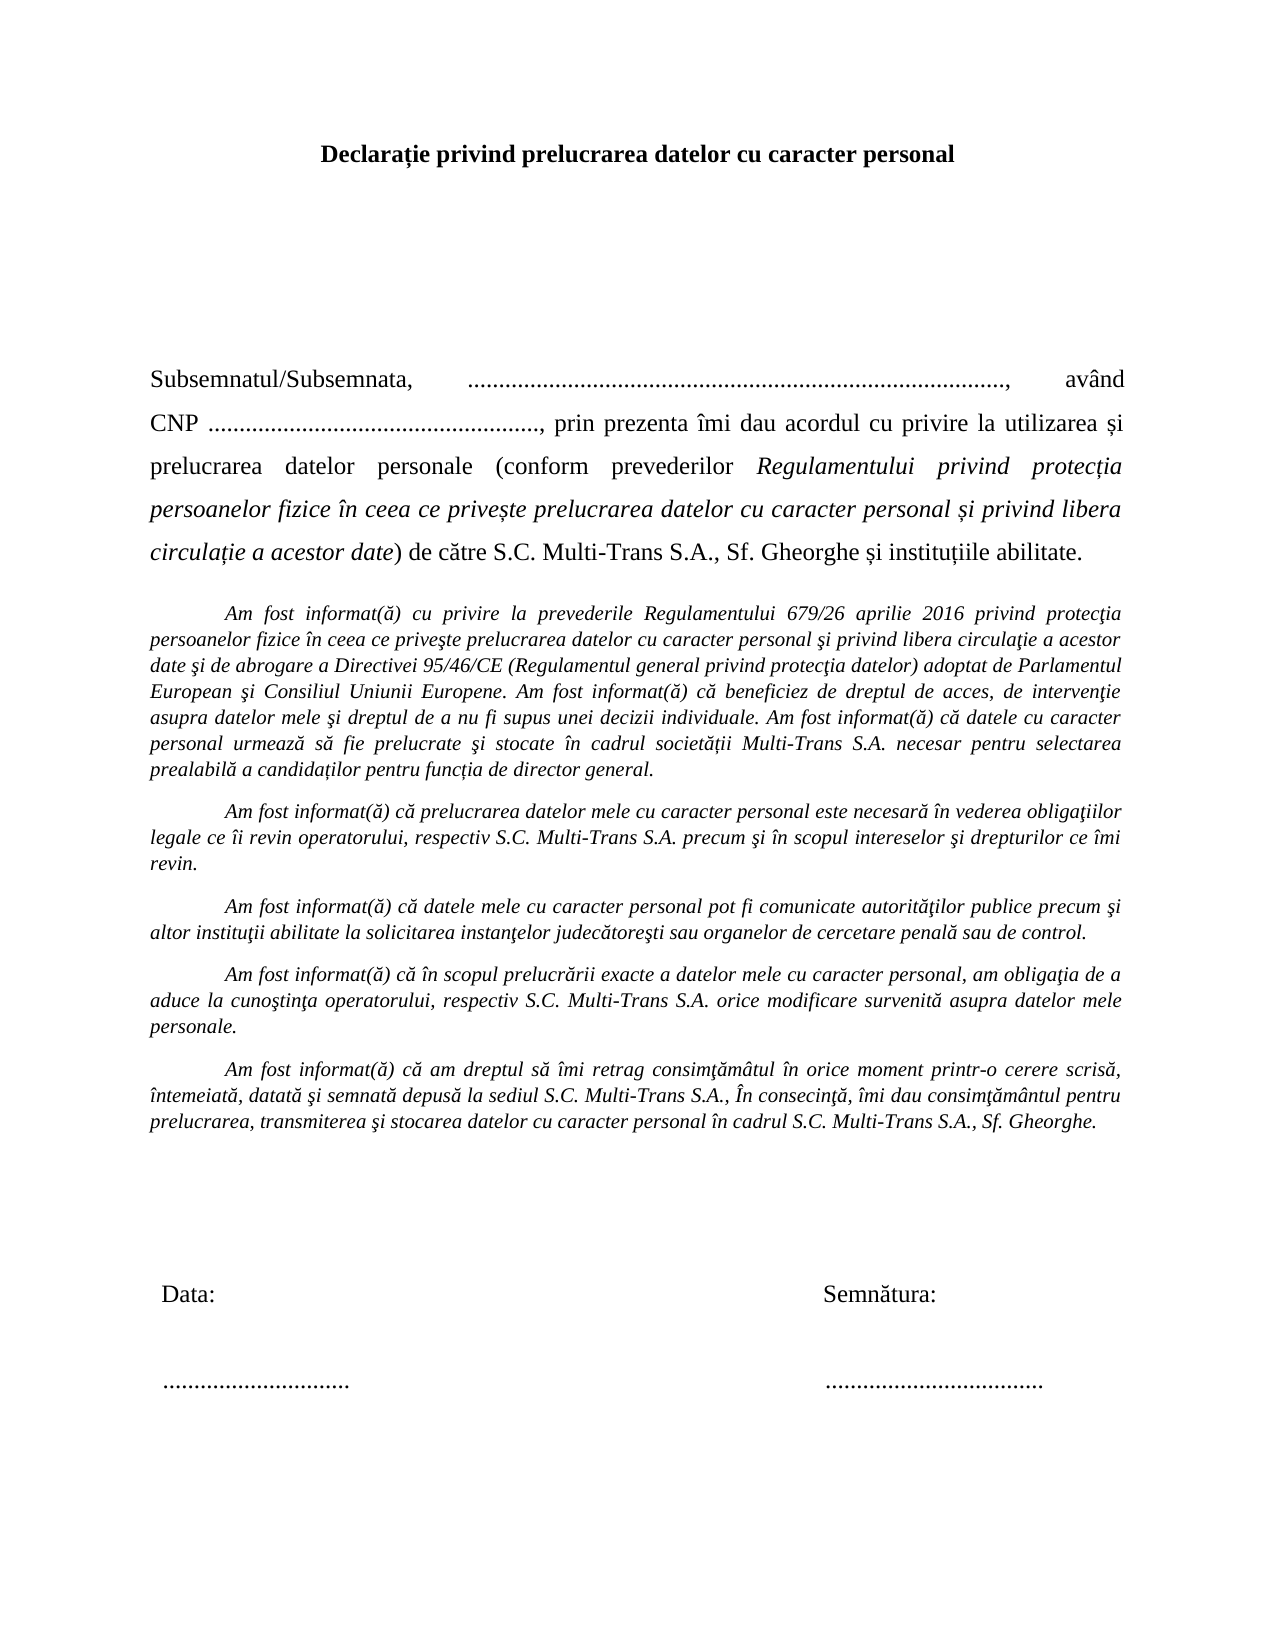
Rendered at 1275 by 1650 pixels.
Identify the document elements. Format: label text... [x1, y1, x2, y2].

text .............................. ................................... [150, 1366, 1125, 1394]
table_header Semnătura: [635, 1279, 1125, 1312]
text Am fost informat(ă) că am dreptul să îmi retrag consimţămâtul în orice moment printr-o cerere scrisă, întemeiată, datată şi semnată depusă la sediul S.C. Multi-Trans S.A., În consecinţă, îmi dau consimţământul pentru prelucrarea, transmiterea şi stocarea datelor cu caracter personal în cadrul S.C. Multi-Trans S.A., Sf. Gheorghe. [150, 1057, 1125, 1133]
text Declarație privind prelucrarea datelor cu caracter personal [150, 139, 1125, 168]
text Am fost informat(ă) că prelucrarea datelor mele cu caracter personal este necesară în vederea obligaţiilor legale ce îi revin operatorului, respectiv S.C. Multi-Trans S.A. precum şi în scopul intereselor şi drepturilor ce îmi revin. [150, 799, 1125, 875]
text Am fost informat(ă) cu privire la prevederile Regulamentului 679/26 aprilie 2016 privind protecţia persoanelor fizice în ceea ce priveşte prelucrarea datelor cu caracter personal şi privind libera circulaţie a acestor date şi de abrogare a Directivei 95/46/CE (Regulamentul general privind protecţia datelor) adoptat de Parlamentul European şi Consiliul Uniunii Europene. Am fost informat(ă) că beneficiez de dreptul de acces, de intervenţie asupra datelor mele şi dreptul de a nu fi supus unei decizii individuale. Am fost informat(ă) că datele cu caracter personal urmează să fie prelucrate şi stocate în cadrul societății Multi-Trans S.A. necesar pentru selectarea prealabilă a candidaților pentru funcția de director general. [150, 601, 1125, 781]
text Am fost informat(ă) că în scopul prelucrării exacte a datelor mele cu caracter personal, am obligaţia de a aduce la cunoştinţa operatorului, respectiv S.C. Multi-Trans S.A. orice modificare survenită asupra datelor mele personale. [150, 962, 1125, 1038]
text Am fost informat(ă) că datele mele cu caracter personal pot fi comunicate autorităţilor publice precum şi altor instituţii abilitate la solicitarea instanţelor judecătoreşti sau organelor de cercetare penală sau de control. [150, 894, 1125, 944]
text Subsemnatul/Subsemnata, ......................................................................................, având CNP ....................................................., prin prezenta îmi dau acordul cu privire la utilizarea și prelucrarea datelor personale (conform prevederilor Regulamentului privind protecția persoanelor fizice în ceea ce privește prelucrarea datelor cu caracter personal și privind libera circulație a acestor date) de către S.C. Multi-Trans S.A., Sf. Gheorghe și instituțiile abilitate. [150, 364, 1125, 566]
table_header Data: [150, 1279, 635, 1312]
